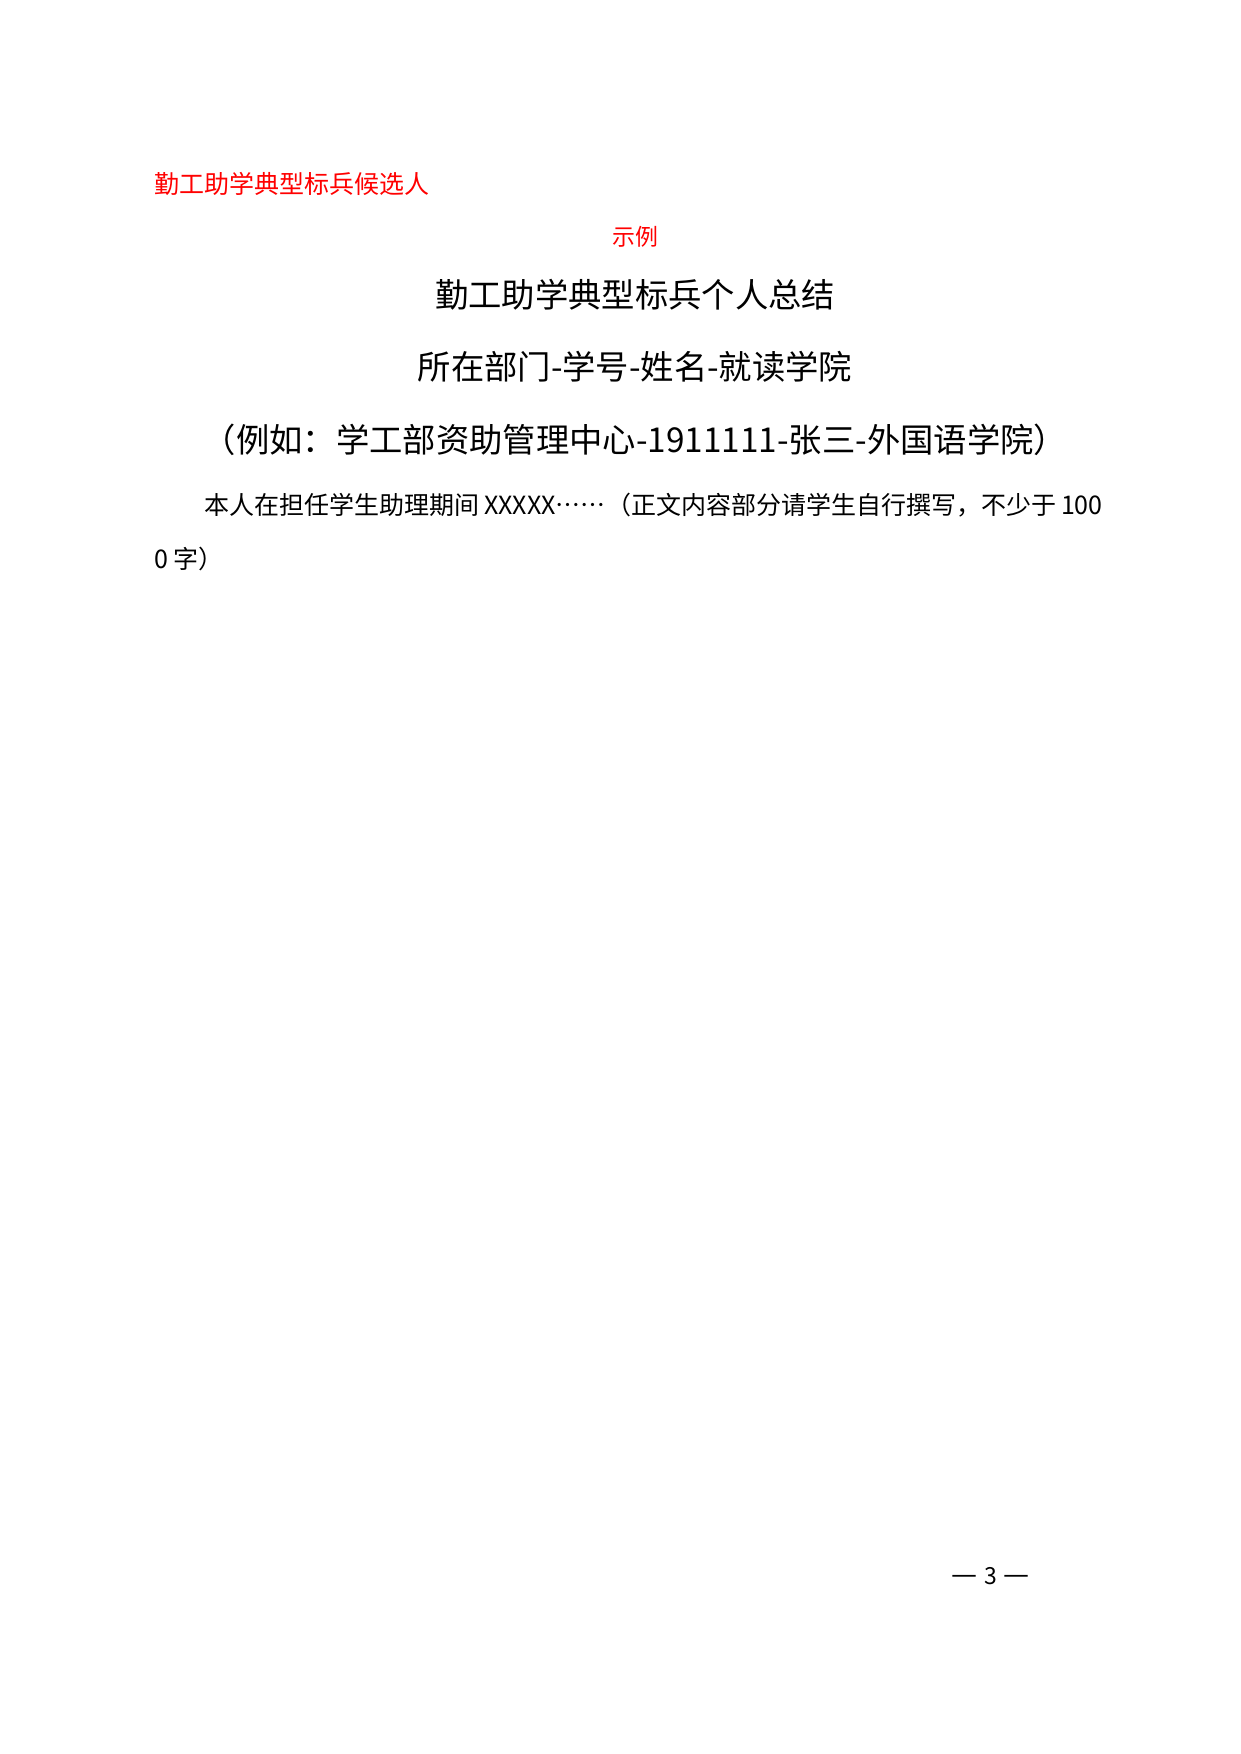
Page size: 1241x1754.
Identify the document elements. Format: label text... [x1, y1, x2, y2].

text 勤工助学典型标兵个人总结 [154, 269, 1115, 317]
text （例如：学工部资助管理中心-1911111-张三-外国语学院） [154, 413, 1115, 462]
text 所在部门-学号-姓名-就读学院 [154, 341, 1115, 389]
text 勤工助学典型标兵候选人 [154, 164, 1115, 201]
text 本人在担任学生助理期间XXXXX……（正文内容部分请学生自行撰写，不少于1000字） [154, 486, 1115, 576]
text 示例 [154, 219, 1115, 252]
